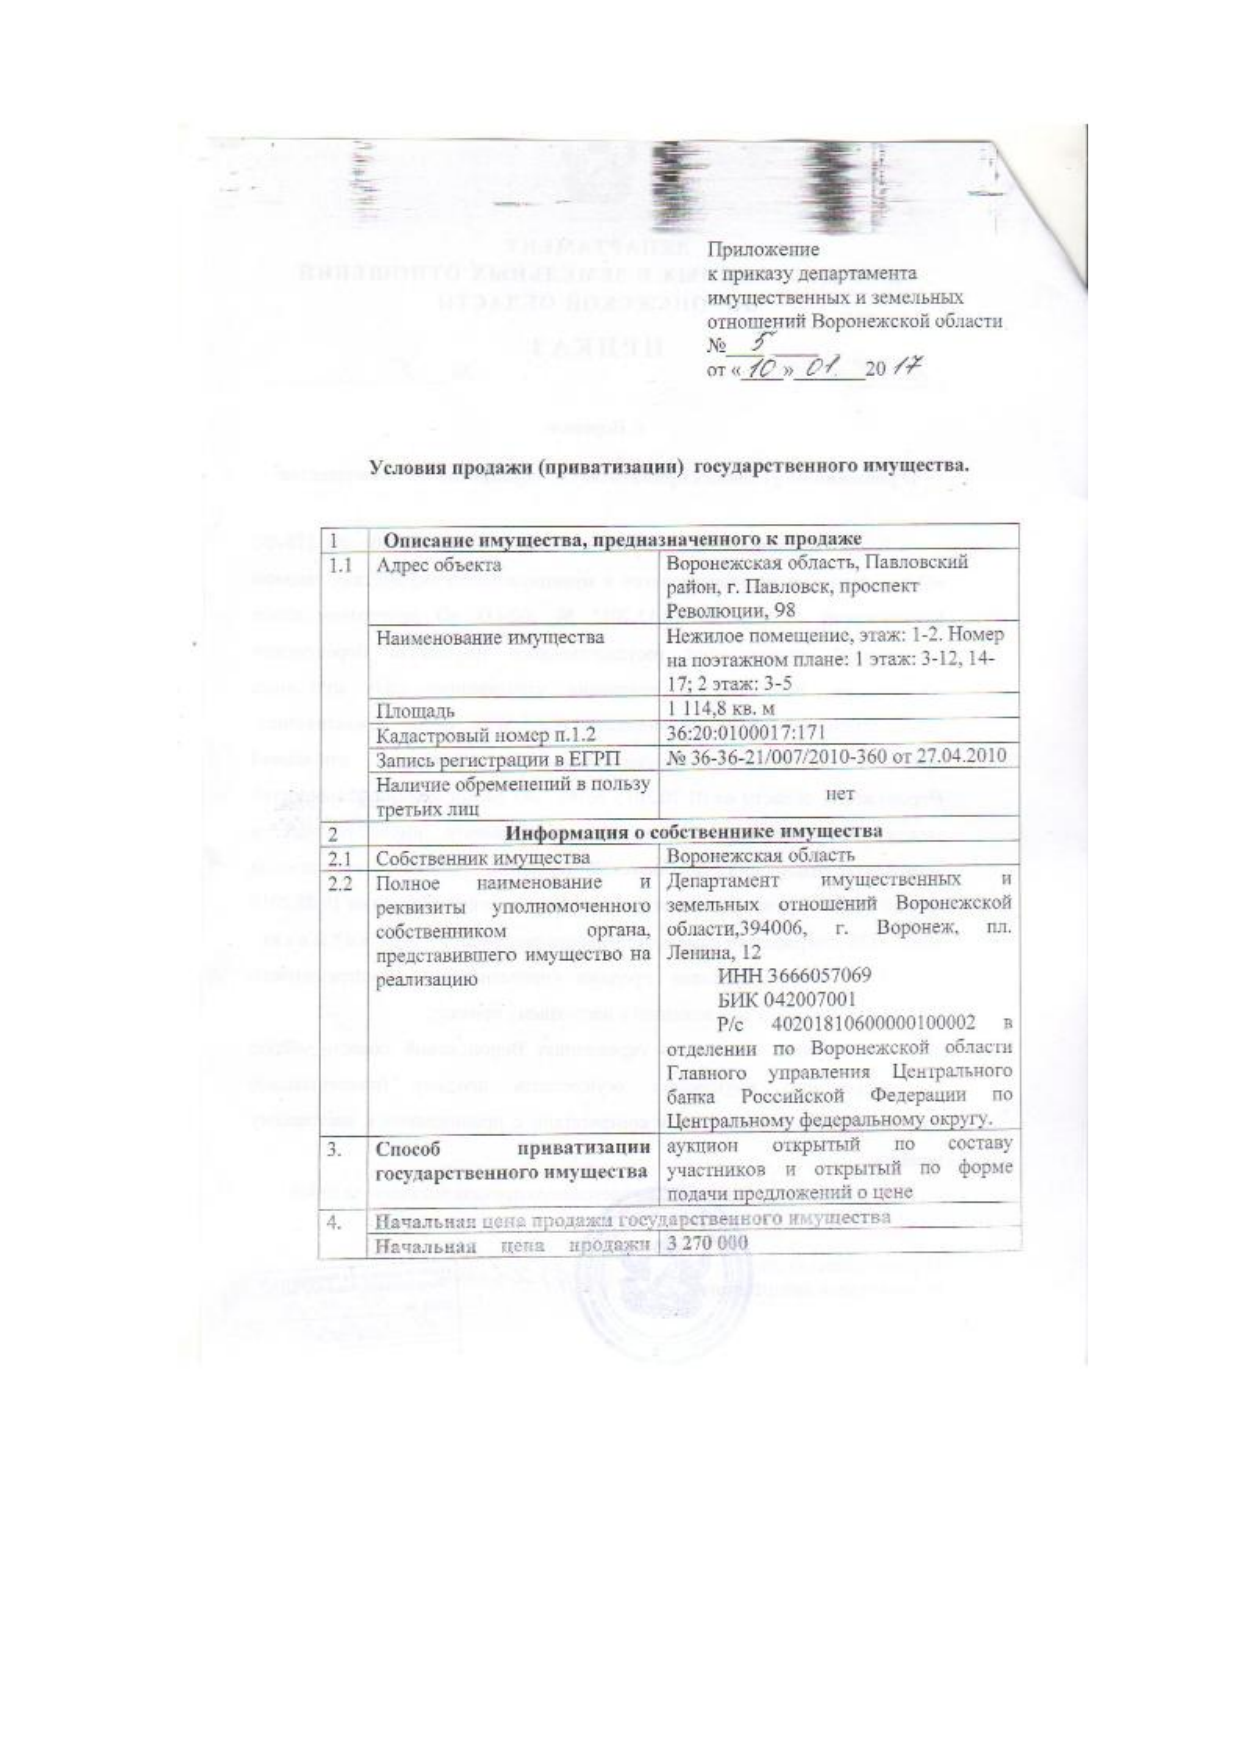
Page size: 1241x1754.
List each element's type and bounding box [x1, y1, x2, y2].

picture [177, 118, 1089, 1369]
